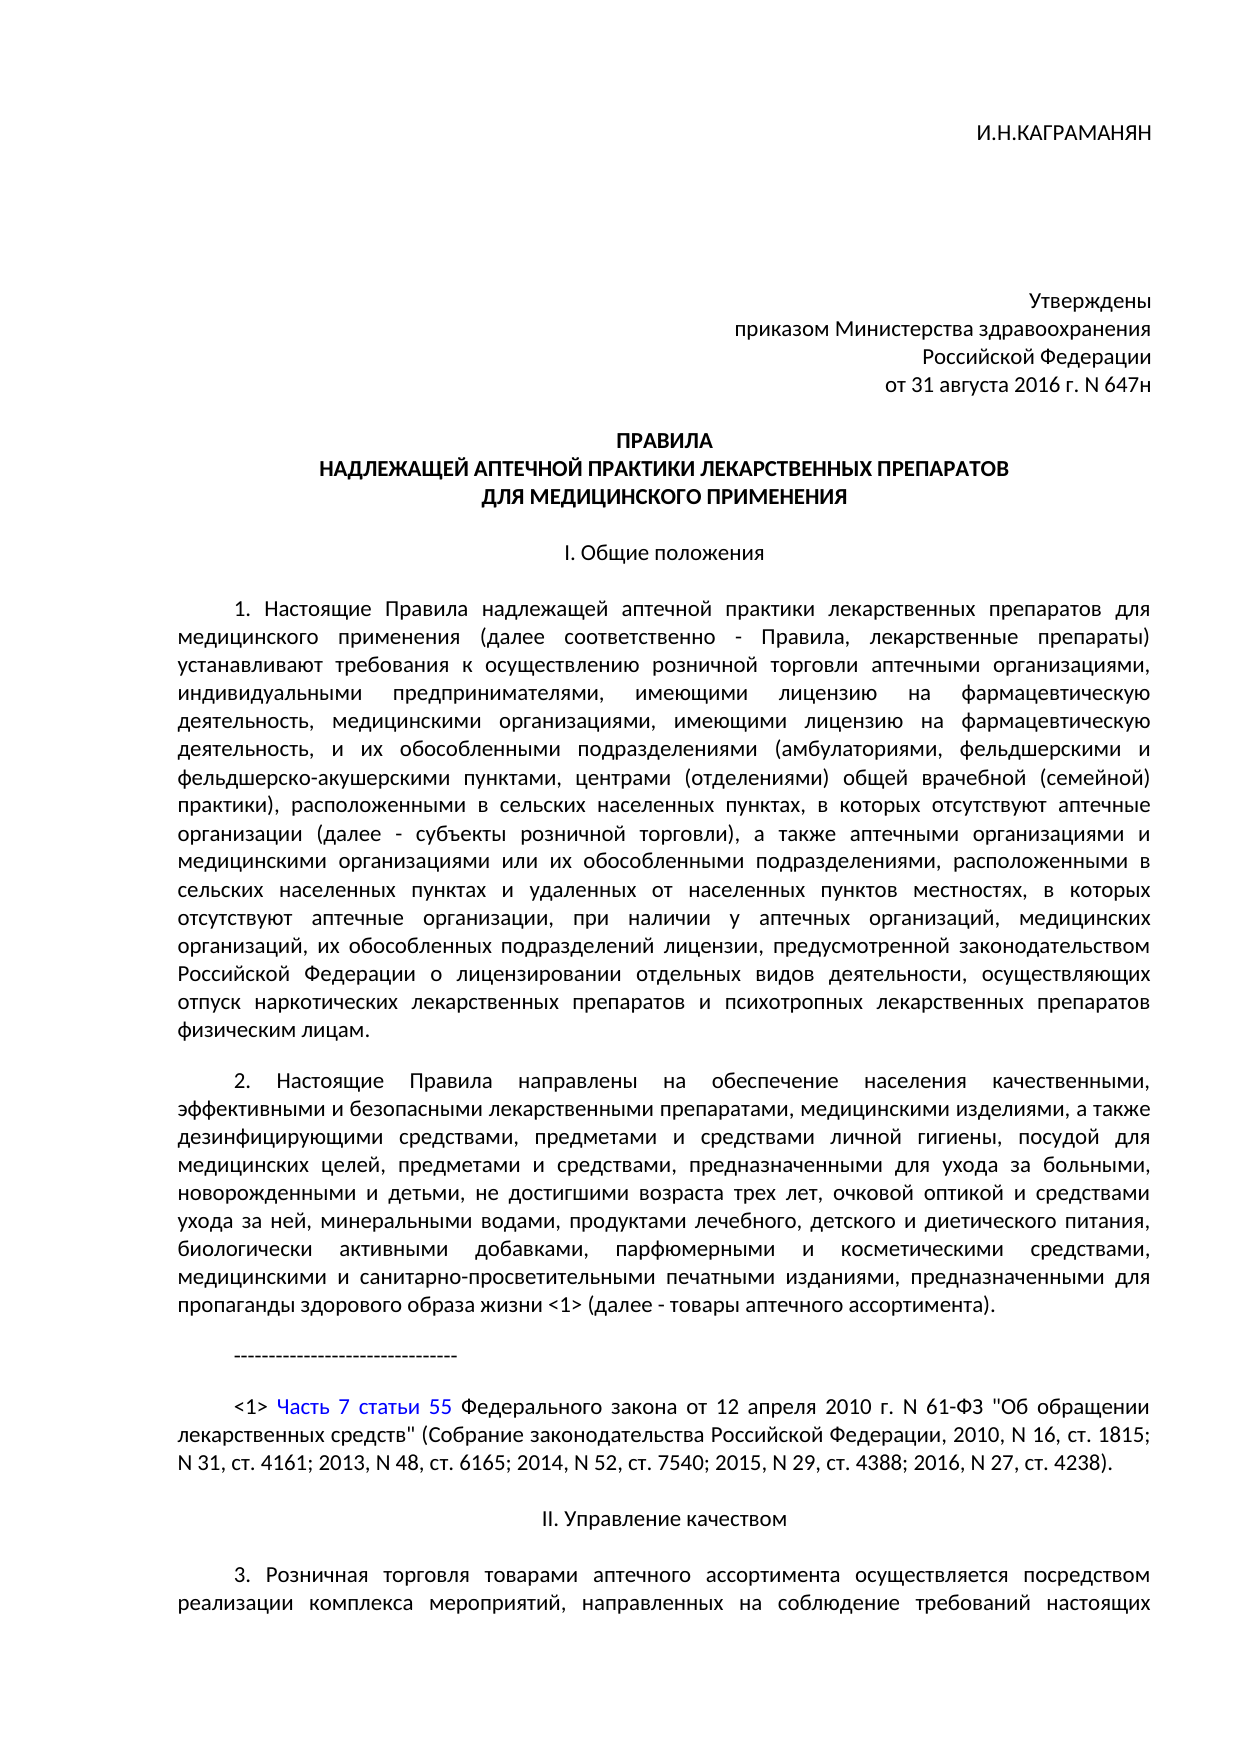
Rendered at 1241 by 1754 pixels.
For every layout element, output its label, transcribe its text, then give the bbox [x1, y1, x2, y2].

title НАДЛЕЖАЩЕЙ АПТЕЧНОЙ ПРАКТИКИ ЛЕКАРСТВЕННЫХ ПРЕПАРАТОВ [177, 454, 1152, 482]
text <1> Часть 7 статьи 55 Федерального закона от 12 апреля 2010 г. N 61-ФЗ "Об обращении лекарственных средств" (Собрание законодательства Российской Федерации, 2010, N 16, ст. 1815; N 31, ст. 4161; 2013, N 48, ст. 6165; 2014, N 52, ст. 7540; 2015, N 29, ст. 4388; 2016, N 27, ст. 4238). [177, 1392, 1152, 1476]
text I. Общие положения [177, 538, 1152, 566]
text приказом Министерства здравоохранения [177, 314, 1152, 342]
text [177, 1560, 1152, 1616]
text -------------------------------- [177, 1341, 1152, 1369]
text Российской Федерации [177, 342, 1152, 370]
text И.Н.КАГРАМАНЯН [177, 118, 1152, 146]
title ПРАВИЛА [177, 426, 1152, 454]
title ДЛЯ МЕДИЦИНСКОГО ПРИМЕНЕНИЯ [177, 482, 1152, 510]
text Утверждены [177, 286, 1152, 314]
text 1. Настоящие Правила надлежащей аптечной практики лекарственных препаратов для медицинского применения (далее соответственно - Правила, лекарственные препараты) устанавливают требования к осуществлению розничной торговли аптечными организациями, индивидуальными предпринимателями, имеющими лицензию на фармацевтическую деятельность, медицинскими организациями, имеющими лицензию на фармацевтическую деятельность, и их обособленными подразделениями (амбулаториями, фельдшерскими и фельдшерско-акушерскими пунктами, центрами (отделениями) общей врачебной (семейной) практики), расположенными в сельских населенных пунктах, в которых отсутствуют аптечные организации (далее - субъекты розничной торговли), а также аптечными организациями и медицинскими организациями или их обособленными подразделениями, расположенными в сельских населенных пунктах и удаленных от населенных пунктов местностях, в которых отсутствуют аптечные организации, при наличии у аптечных организаций, медицинских организаций, их обособленных подразделений лицензии, предусмотренной законодательством Российской Федерации о лицензировании отдельных видов деятельности, осуществляющих отпуск наркотических лекарственных препаратов и психотропных лекарственных препаратов физическим лицам. [177, 594, 1152, 1043]
text от 31 августа 2016 г. N 647н [177, 370, 1152, 398]
text II. Управление качеством [177, 1504, 1152, 1532]
text 2. Настоящие Правила направлены на обеспечение населения качественными, эффективными и безопасными лекарственными препаратами, медицинскими изделиями, а также дезинфицирующими средствами, предметами и средствами личной гигиены, посудой для медицинских целей, предметами и средствами, предназначенными для ухода за больными, новорожденными и детьми, не достигшими возраста трех лет, очковой оптикой и средствами ухода за ней, минеральными водами, продуктами лечебного, детского и диетического питания, биологически активными добавками, парфюмерными и косметическими средствами, медицинскими и санитарно-просветительными печатными изданиями, предназначенными для пропаганды здорового образа жизни <1> (далее - товары аптечного ассортимента). [177, 1066, 1152, 1318]
